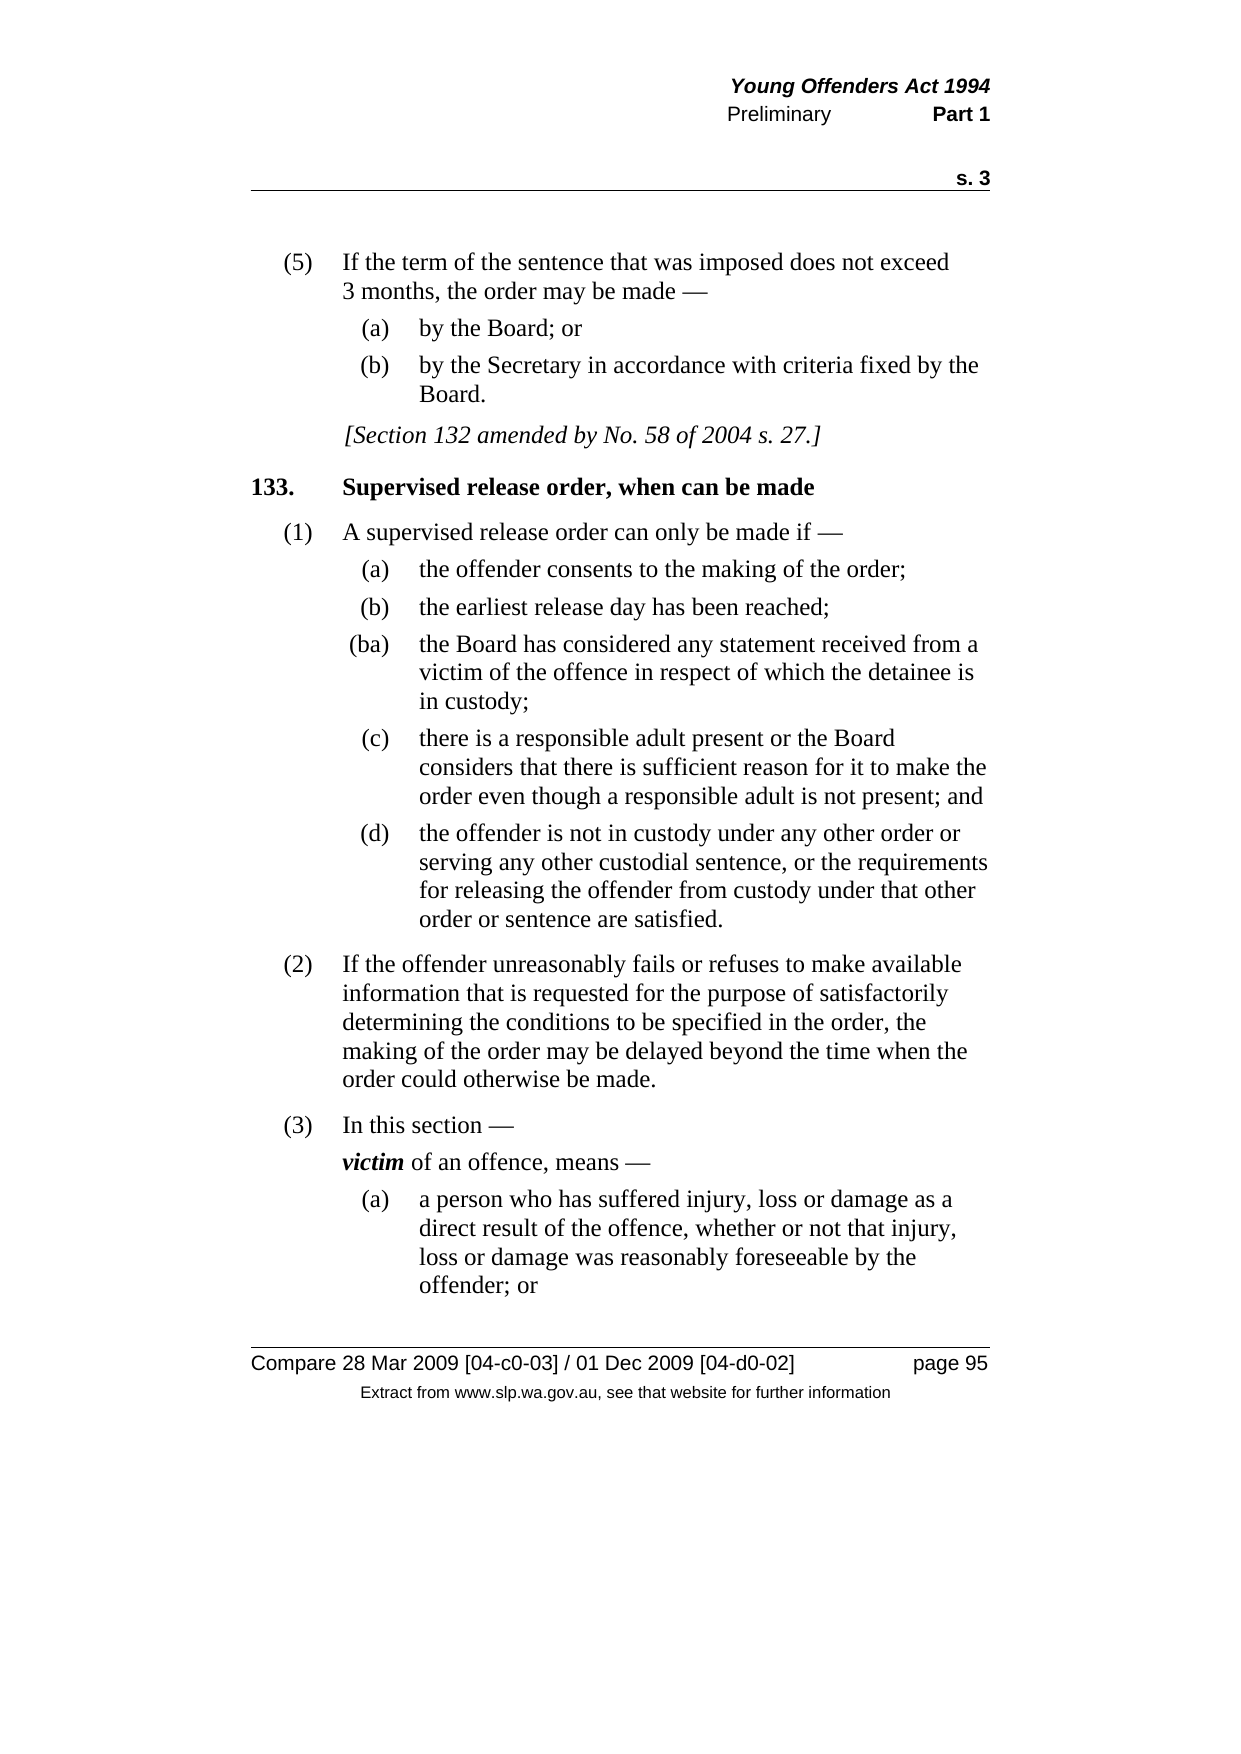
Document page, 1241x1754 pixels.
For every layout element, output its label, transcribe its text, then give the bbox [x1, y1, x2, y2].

text (c) there is a responsible adult present or the Board considers that there is sufficient reason for it to make the order even though a responsible adult is not present; and [251, 723, 990, 809]
text victim of an offence, means — [251, 1147, 990, 1176]
text (a) by the Board; or [251, 313, 990, 342]
text (a) a person who has suffered injury, loss or damage as a direct result of the offence, whether or not that injury, loss or damage was reasonably foreseeable by the offender; or [251, 1184, 990, 1299]
text (5) If the term of the sentence that was imposed does not exceed 3 months, the order may be made — [251, 247, 990, 305]
text (3) In this section — [251, 1110, 990, 1139]
text (a) the offender consents to the making of the order; [251, 554, 990, 583]
text (1) A supervised release order can only be made if — [251, 517, 990, 546]
text (2) If the offender unreasonably fails or refuses to make available information that is requested for the purpose of satisfactorily determining the conditions to be specified in the order, the making of the order may be delayed beyond the time when the order could otherwise be made. [251, 949, 990, 1093]
text (d) the offender is not in custody under any other order or serving any other custodial sentence, or the requirements for releasing the offender from custody under that other order or sentence are satisfied. [251, 818, 990, 933]
text [Section 132 amended by No. 58 of 2004 s. 27.] [251, 420, 990, 449]
subtitle 133. Supervised release order, when can be made [251, 472, 990, 501]
text (b) by the Secretary in accordance with criteria fixed by the Board. [251, 350, 990, 408]
text (ba) the Board has considered any statement received from a victim of the offence in respect of which the detainee is in custody; [251, 629, 990, 715]
text (b) the earliest release day has been reached; [251, 592, 990, 620]
